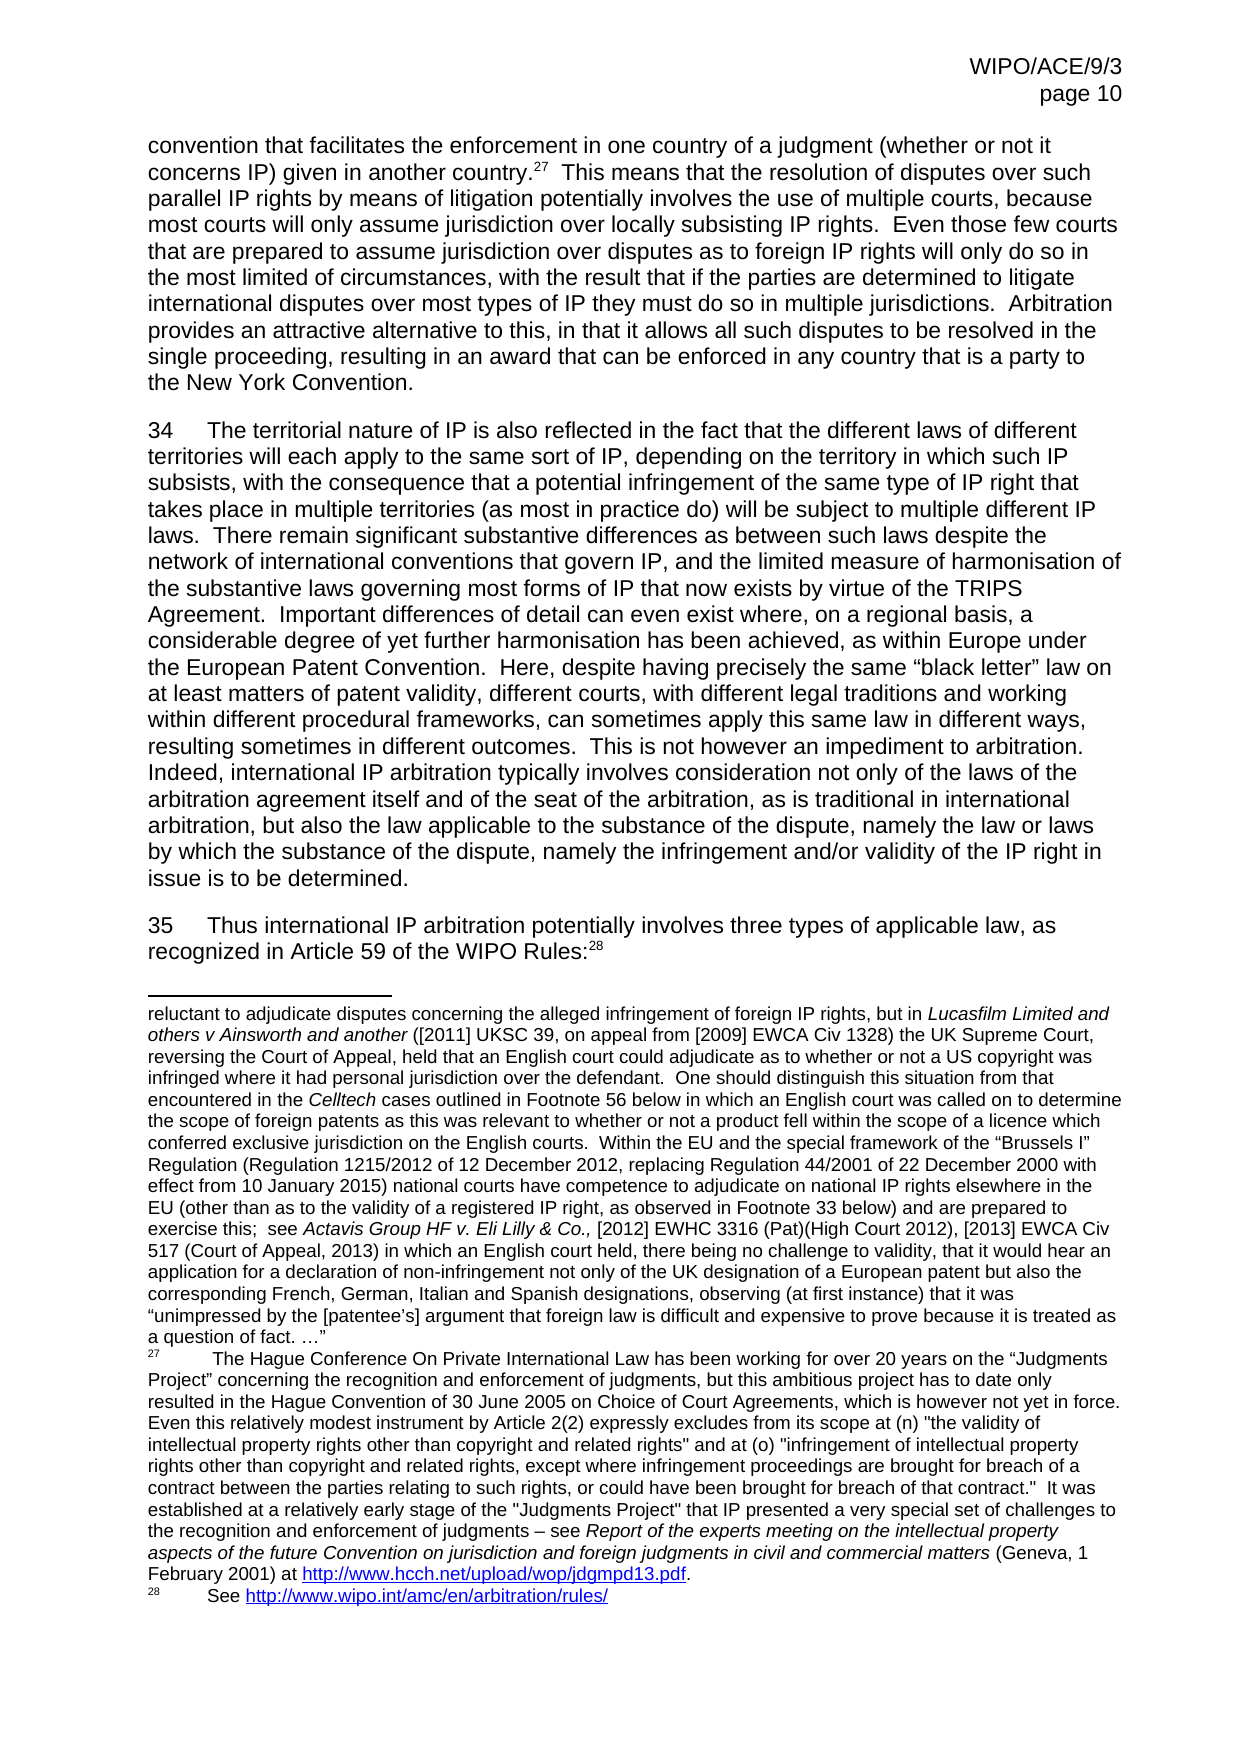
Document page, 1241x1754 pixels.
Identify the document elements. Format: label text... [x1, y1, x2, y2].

text The territorial nature of IP has important consequences from a procedural perspective for the resolution of the increasing number of disputes that involve an international dimension, and which must therefore, of necessity, concern parallel IP rights that subsist in multiple jurisdictions and are subject to a wide variety of different laws. This is because, by and large, national court systems are incapable of resolving such disputes on an international basis, an inability that results from the territorial nature of such rights, which leads to a reluctance on the part of such courts to opine on them. Such reluctance is natural given that there is no international convention that facilitates the enforcement in one country of a judgment (whether or not it concerns IP) given in another country. This means that the resolution of disputes over such parallel IP rights by means of litigation potentially involves the use of multiple courts, because most courts will only assume jurisdiction over locally subsisting IP rights. Even those few courts that are prepared to assume jurisdiction over disputes as to foreign IP rights will only do so in the most limited of circumstances, with the result that if the parties are determined to litigate international disputes over most types of IP they must do so in multiple jurisdictions. Arbitration provides an attractive alternative to this, in that it allows all such disputes to be resolved in the single proceeding, resulting in an award that can be enforced in any country that is a party to the New York Convention. [148, 132, 1122, 396]
text Thus international IP arbitration potentially involves three types of applicable law, as recognized in Article 59 of the WIPO Rules: [148, 912, 1122, 964]
text The territorial nature of IP is also reflected in the fact that the different laws of different territories will each apply to the same sort of IP, depending on the territory in which such IP subsists, with the consequence that a potential infringement of the same type of IP right that takes place in multiple territories (as most in practice do) will be subject to multiple different IP laws. There remain significant substantive differences as between such laws despite the network of international conventions that govern IP, and the limited measure of harmonisation of the substantive laws governing most forms of IP that now exists by virtue of the TRIPS Agreement. Important differences of detail can even exist where, on a regional basis, a considerable degree of yet further harmonisation has been achieved, as within Europe under the European Patent Convention. Here, despite having precisely the same “black letter” law on at least matters of patent validity, different courts, with different legal traditions and working within different procedural frameworks, can sometimes apply this same law in different ways, resulting sometimes in different outcomes. This is not however an impediment to arbitration. Indeed, international IP arbitration typically involves consideration not only of the laws of the arbitration agreement itself and of the seat of the arbitration, as is traditional in international arbitration, but also the law applicable to the substance of the dispute, namely the law or laws by which the substance of the dispute, namely the infringement and/or validity of the IP right in issue is to be determined. [148, 417, 1122, 891]
